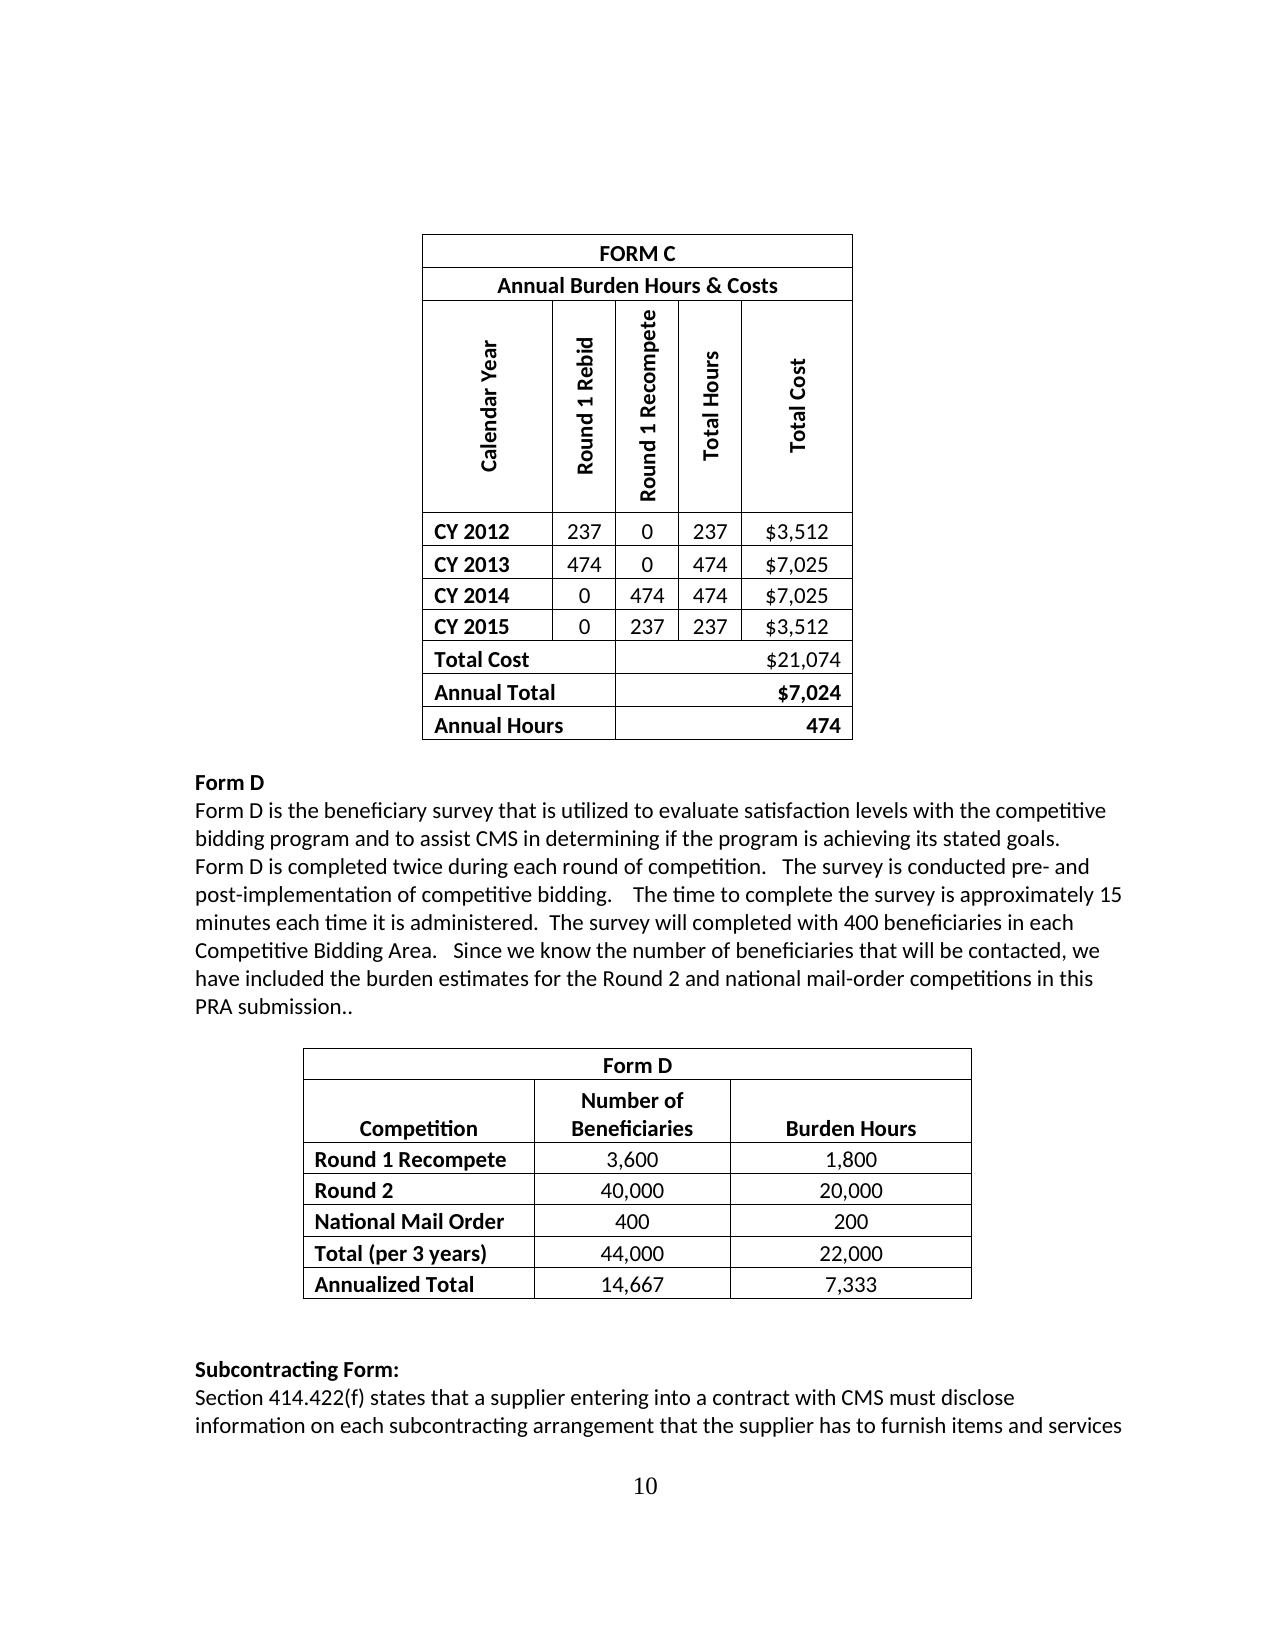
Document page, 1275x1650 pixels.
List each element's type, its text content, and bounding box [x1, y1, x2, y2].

table_cell 474 [616, 579, 678, 609]
table_cell 474 [553, 546, 615, 578]
table_cell 14,667 [535, 1268, 730, 1298]
table_cell 0 [553, 610, 615, 640]
table_cell National Mail Order [304, 1205, 534, 1236]
table_cell Round 1 Recompete [304, 1143, 534, 1173]
table_cell 474 [679, 579, 741, 609]
table_cell Annualized Total [304, 1268, 534, 1298]
table_cell $7,025 [742, 546, 852, 578]
table_cell $21,074 [616, 641, 852, 673]
table_cell CY 2013 [423, 546, 552, 578]
text Subcontracting Form: [195, 1355, 1125, 1383]
table_cell Burden Hours [731, 1080, 971, 1142]
table_header FORM C [423, 235, 852, 267]
table_cell Total Cost [742, 301, 852, 512]
table_cell 0 [553, 579, 615, 609]
table_cell 474 [616, 707, 852, 739]
table_cell Competition [304, 1080, 534, 1142]
table_cell 400 [535, 1205, 730, 1236]
table_cell Number of Beneficiaries [535, 1080, 730, 1142]
table_cell 237 [679, 513, 741, 545]
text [195, 1383, 1125, 1439]
table_cell 22,000 [731, 1237, 971, 1267]
table_cell 200 [731, 1205, 971, 1236]
table_cell 1,800 [731, 1143, 971, 1173]
table_cell Total Cost [423, 641, 615, 673]
table_cell CY 2014 [423, 579, 552, 609]
table_cell Annual Total [423, 674, 615, 706]
text Form D is the beneficiary survey that is utilized to evaluate satisfaction levels with the competitive bidding program and to assist CMS in determining if the program is achieving its stated goals. Form D is completed twice during each round of competition. The survey is conducted pre- and post-implementation of competitive bidding. The time to complete the survey is approximately 15 minutes each time it is administered. The survey will completed with 400 beneficiaries in each Competitive Bidding Area. Since we know the number of beneficiaries that will be contacted, we have included the burden estimates for the Round 2 and national mail-order competitions in this PRA submission.. [195, 796, 1125, 1020]
table_cell 7,333 [731, 1268, 971, 1298]
table_cell 20,000 [731, 1174, 971, 1204]
table_cell Annual Burden Hours & Costs [423, 268, 852, 300]
table_cell $3,512 [742, 610, 852, 640]
table_cell CY 2015 [423, 610, 552, 640]
table_cell 40,000 [535, 1174, 730, 1204]
table_cell Calendar Year [423, 301, 552, 512]
table_cell 3,600 [535, 1143, 730, 1173]
table_cell Total (per 3 years) [304, 1237, 534, 1267]
table_cell $3,512 [742, 513, 852, 545]
table_cell Round 1 Rebid [553, 301, 615, 512]
table_cell Annual Hours [423, 707, 615, 739]
table_cell 474 [679, 546, 741, 578]
table_cell $7,025 [742, 579, 852, 609]
table_cell Round 2 [304, 1174, 534, 1204]
table_cell $7,024 [616, 674, 852, 706]
table_cell 0 [616, 546, 678, 578]
table_cell CY 2012 [423, 513, 552, 545]
table_cell 237 [679, 610, 741, 640]
table_cell 237 [553, 513, 615, 545]
table_header Form D [304, 1049, 971, 1079]
text Form D [195, 768, 1125, 796]
table_cell Round 1 Recompete [616, 301, 678, 512]
table_cell 237 [616, 610, 678, 640]
table_cell 0 [616, 513, 678, 545]
table_cell Total Hours [679, 301, 741, 512]
table_cell 44,000 [535, 1237, 730, 1267]
